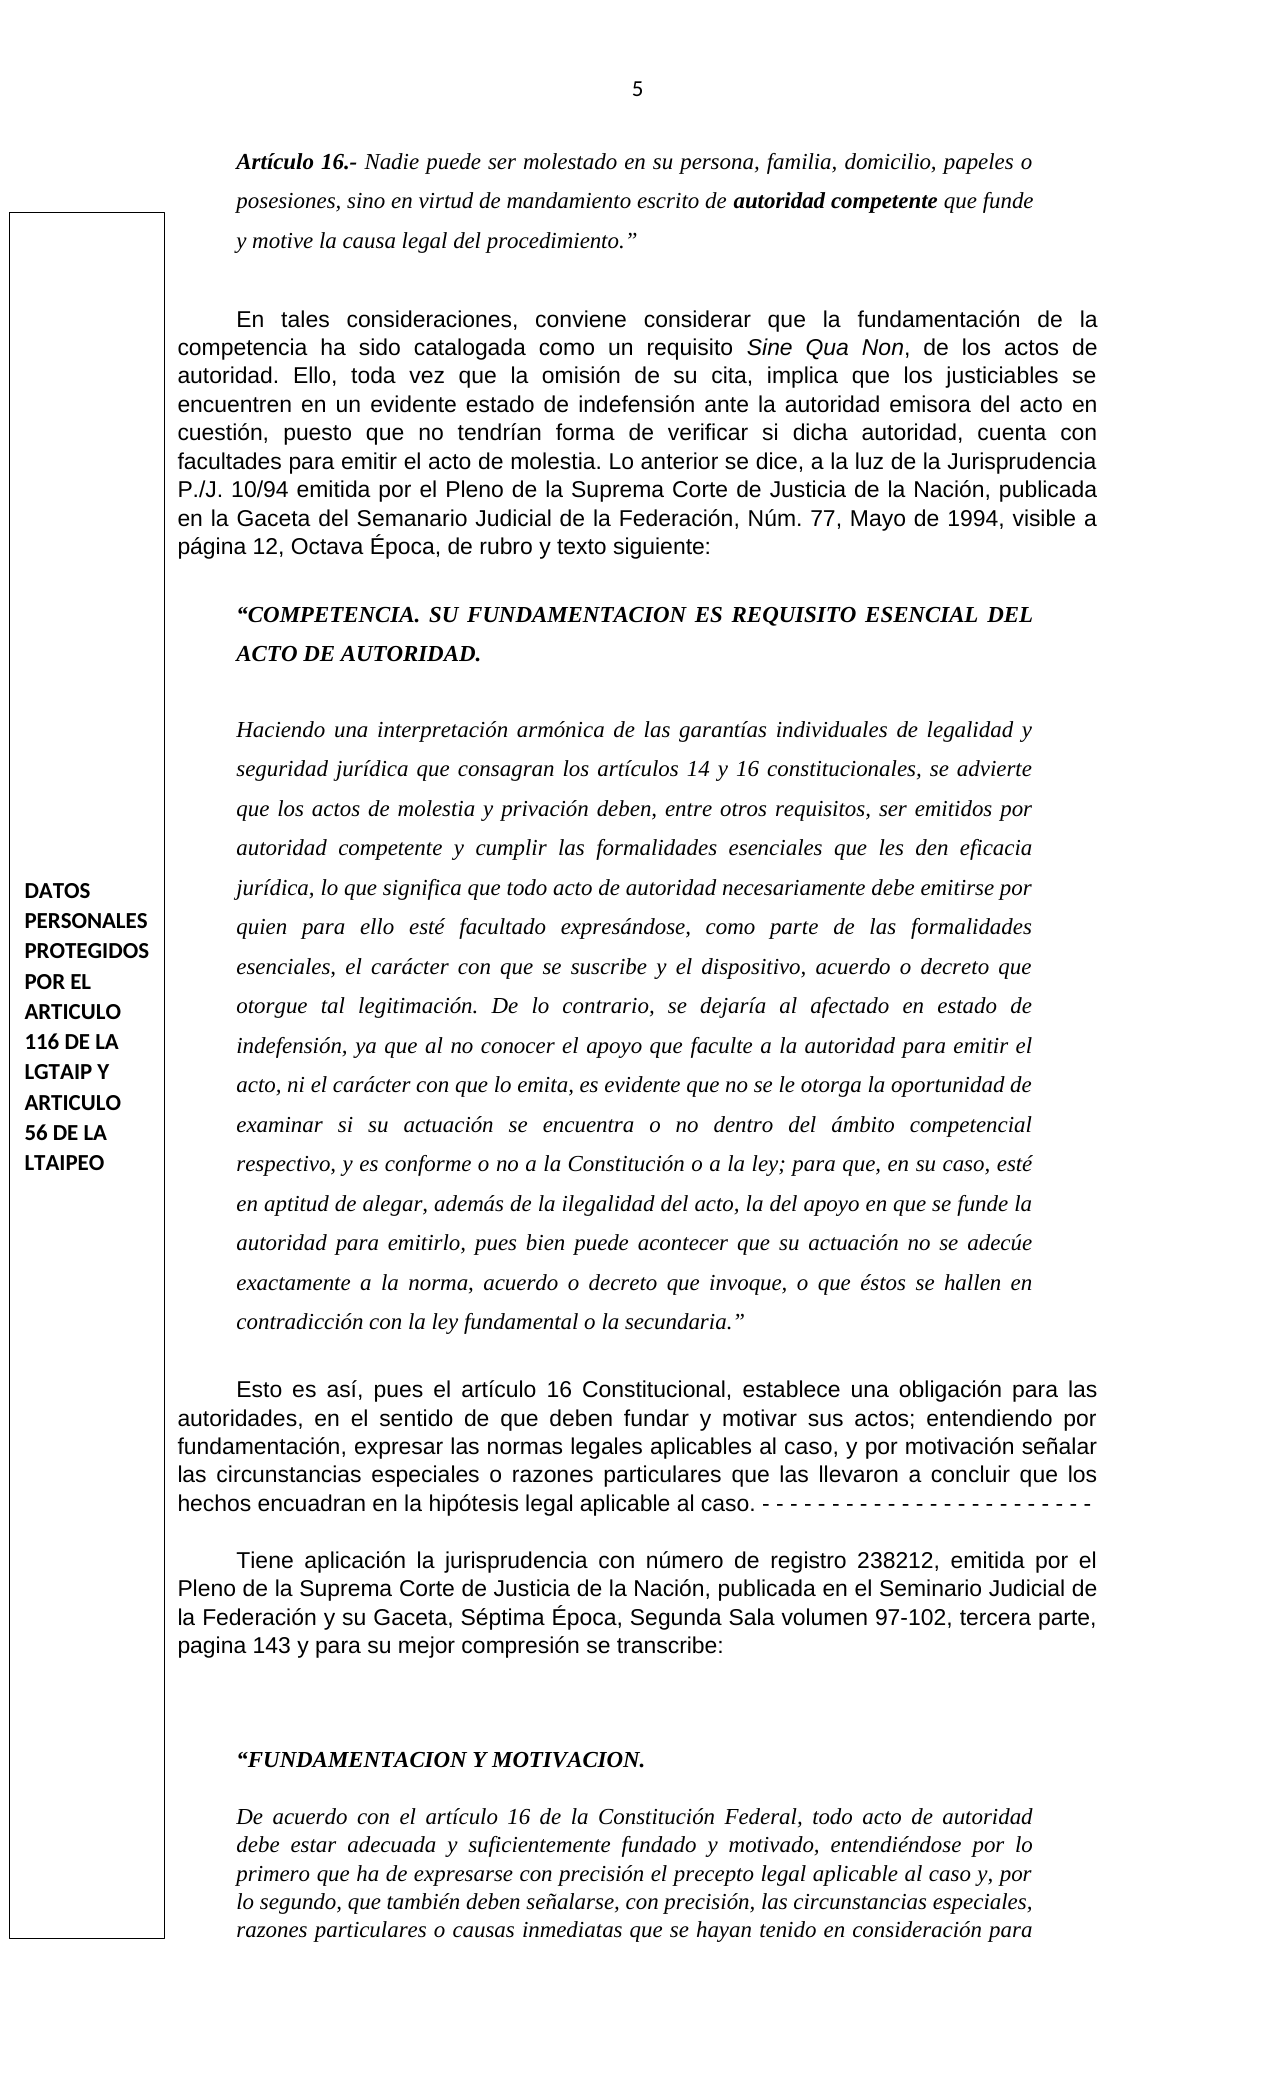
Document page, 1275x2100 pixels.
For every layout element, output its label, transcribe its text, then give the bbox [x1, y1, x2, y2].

text Artículo 16.- Nadie puede ser molestado en su persona, familia, domicilio, papeles o posesiones, sino en virtud de mandamiento escrito de autoridad competente que funde y motive la causa legal del procedimiento.” [236, 148, 1034, 253]
text Esto es así, pues el artículo 16 Constitucional, establece una obligación para las autoridades, en el sentido de que deben fundar y motivar sus actos; entendiendo por fundamentación, expresar las normas legales aplicables al caso, y por motivación señalar las circunstancias especiales o razones particulares que las llevaron a concluir que los hechos encuadran en la hipótesis legal aplicable al caso. - - - - - - - - - - - - - - - - - - - - - - - - [177, 1376, 1098, 1516]
text “FUNDAMENTACION Y MOTIVACION. [236, 1746, 1034, 1772]
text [236, 1803, 1034, 1943]
text “COMPETENCIA. SU FUNDAMENTACION ES REQUISITO ESENCIAL DEL ACTO DE AUTORIDAD. [236, 601, 1034, 667]
text Haciendo una interpretación armónica de las garantías individuales de legalidad y seguridad jurídica que consagran los artículos 14 y 16 constitucionales, se advierte que los actos de molestia y privación deben, entre otros requisitos, ser emitidos por autoridad competente y cumplir las formalidades esenciales que les den eficacia jurídica, lo que significa que todo acto de autoridad necesariamente debe emitirse por quien para ello esté facultado expresándose, como parte de las formalidades esenciales, el carácter con que se suscribe y el dispositivo, acuerdo o decreto que otorgue tal legitimación. De lo contrario, se dejaría al afectado en estado de indefensión, ya que al no conocer el apoyo que faculte a la autoridad para emitir el acto, ni el carácter con que lo emita, es evidente que no se le otorga la oportunidad de examinar si su actuación se encuentra o no dentro del ámbito competencial respectivo, y es conforme o no a la Constitución o a la ley; para que, en su caso, esté en aptitud de alegar, además de la ilegalidad del acto, la del apoyo en que se funde la autoridad para emitirlo, pues bien puede acontecer que su actuación no se adecúe exactamente a la norma, acuerdo o decreto que invoque, o que éstos se hallen en contradicción con la ley fundamental o la secundaria.” [236, 716, 1034, 1334]
text En tales consideraciones, conviene considerar que la fundamentación de la competencia ha sido catalogada como un requisito Sine Qua Non, de los actos de autoridad. Ello, toda vez que la omisión de su cita, implica que los justiciables se encuentren en un evidente estado de indefensión ante la autoridad emisora del acto en cuestión, puesto que no tendrían forma de verificar si dicha autoridad, cuenta con facultades para emitir el acto de molestia. Lo anterior se dice, a la luz de la Jurisprudencia P./J. 10/94 emitida por el Pleno de la Suprema Corte de Justicia de la Nación, publicada en la Gaceta del Semanario Judicial de la Federación, Núm. 77, Mayo de 1994, visible a página 12, Octava Época, de rubro y texto siguiente: [177, 306, 1098, 559]
text Tiene aplicación la jurisprudencia con número de registro 238212, emitida por el Pleno de la Suprema Corte de Justicia de la Nación, publicada en el Seminario Judicial de la Federación y su Gaceta, Séptima Época, Segunda Sala volumen 97-102, tercera parte, pagina 143 y para su mejor compresión se transcribe: [177, 1547, 1098, 1658]
